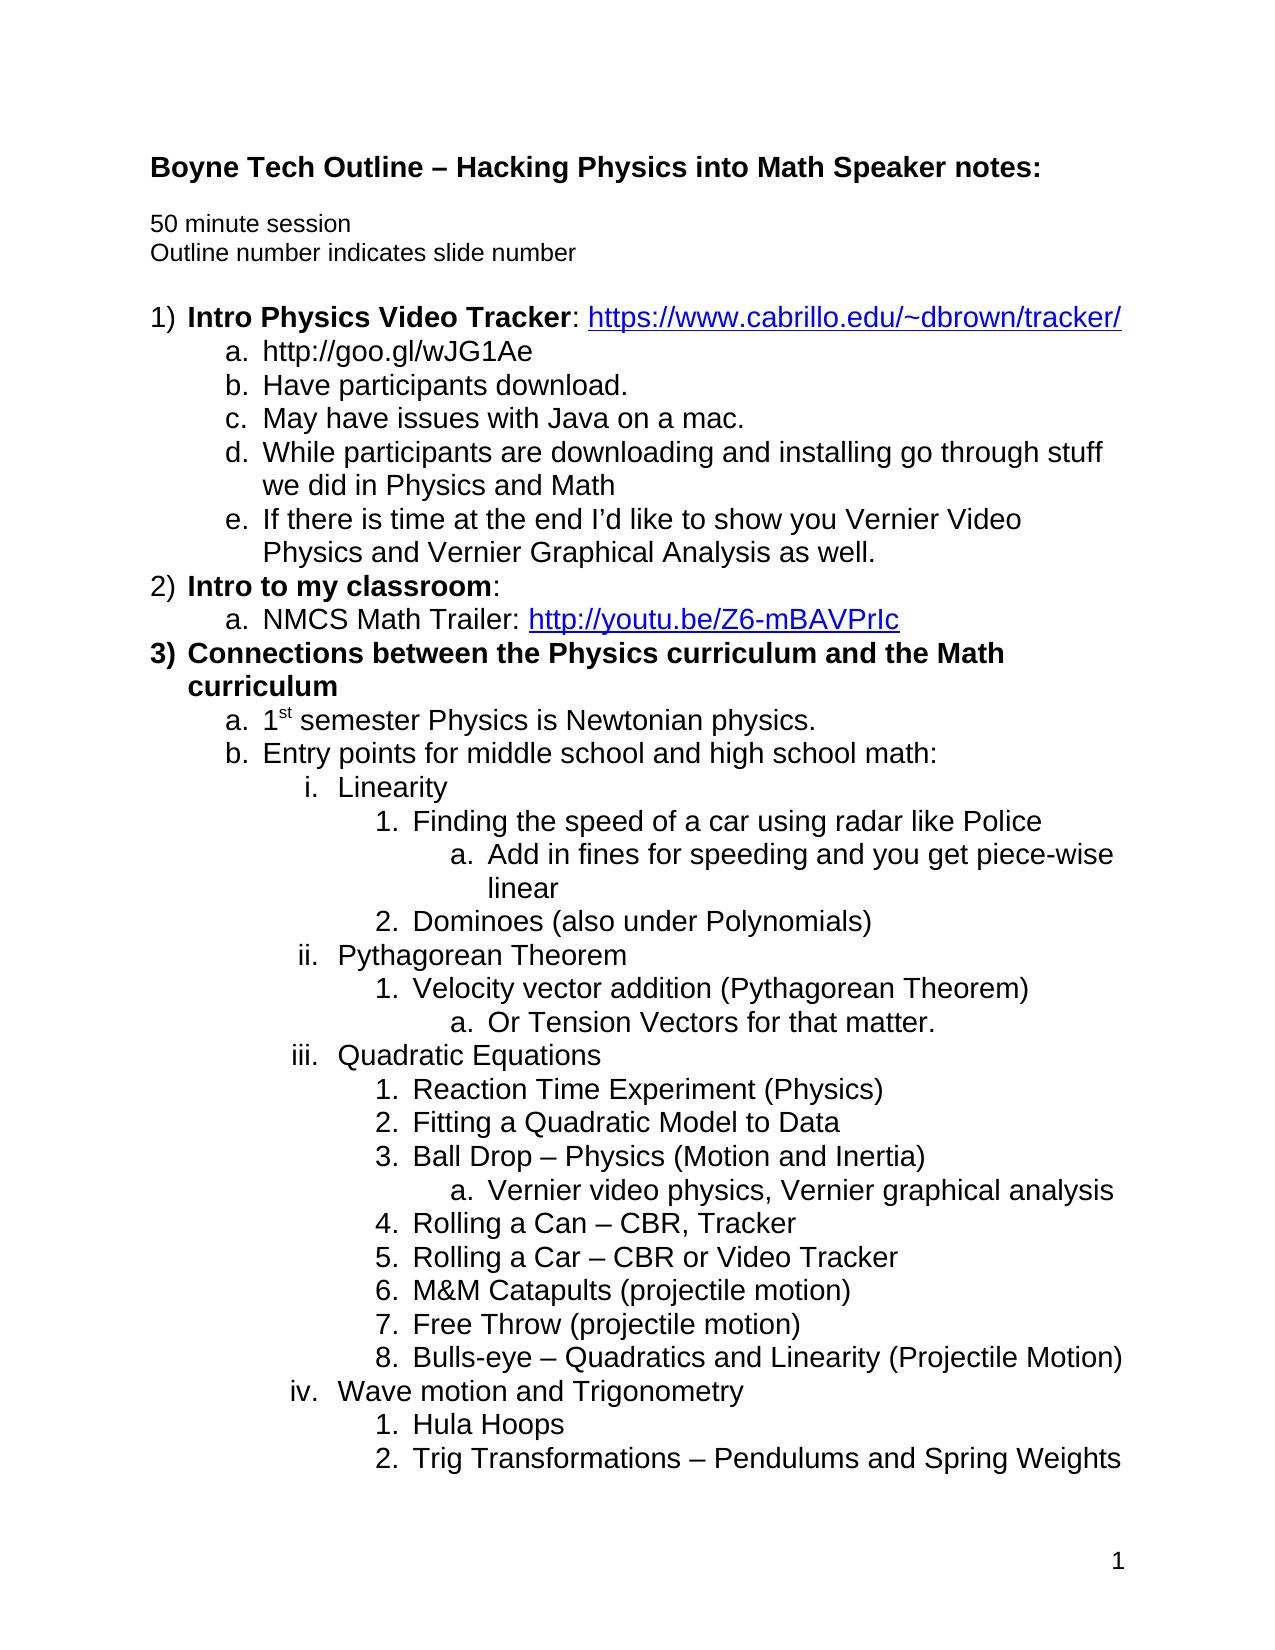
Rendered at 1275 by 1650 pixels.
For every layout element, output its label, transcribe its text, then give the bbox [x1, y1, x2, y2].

list Dominoes (also under Polynomials) [375, 904, 1125, 938]
list M&M Catapults (projectile motion) [375, 1273, 1125, 1307]
text Outline number indicates slide number [150, 238, 1125, 267]
list Finding the speed of a car using radar like Police [375, 803, 1125, 837]
list Free Throw (projectile motion) [375, 1307, 1125, 1340]
list 1st semester Physics is Newtonian physics. [225, 703, 1125, 736]
list May have issues with Java on a mac. [225, 401, 1125, 434]
list Quadratic Equations [319, 1038, 1125, 1072]
text Boyne Tech Outline – Hacking Physics into Math Speaker notes: [150, 150, 1125, 183]
list While participants are downloading and installing go through stuff we did in Physics and Math [225, 434, 1125, 502]
list Trig Transformations – Pendulums and Spring Weights [375, 1441, 1125, 1474]
list Linearity [319, 770, 1125, 803]
list Entry points for middle school and high school math: [225, 736, 1125, 770]
list Intro Physics Video Tracker: https://www.cabrillo.edu/~dbrown/tracker/ [150, 300, 1125, 334]
list Have participants download. [225, 367, 1125, 401]
list Add in fines for speeding and you get piece-wise linear [450, 837, 1125, 904]
list If there is time at the end I’d like to show you Vernier Video Physics and Vernier Graphical Analysis as well. [225, 502, 1125, 569]
list Ball Drop – Physics (Motion and Inertia) [375, 1139, 1125, 1172]
list Wave motion and Trigonometry [319, 1374, 1125, 1407]
list Or Tension Vectors for that matter. [450, 1005, 1125, 1038]
list Bulls-eye – Quadratics and Linearity (Projectile Motion) [375, 1340, 1125, 1374]
list Fitting a Quadratic Model to Data [375, 1105, 1125, 1139]
list Velocity vector addition (Pythagorean Theorem) [375, 971, 1125, 1005]
list Hula Hoops [375, 1407, 1125, 1441]
list Reaction Time Experiment (Physics) [375, 1072, 1125, 1105]
list Rolling a Can – CBR, Tracker [375, 1206, 1125, 1239]
list Vernier video physics, Vernier graphical analysis [450, 1172, 1125, 1206]
list NMCS Math Trailer: http://youtu.be/Z6-mBAVPrIc [225, 602, 1125, 636]
list http://goo.gl/wJG1Ae [225, 334, 1125, 367]
list Connections between the Physics curriculum and the Math curriculum [150, 636, 1125, 703]
list Rolling a Car – CBR or Video Tracker [375, 1239, 1125, 1273]
text 50 minute session [150, 209, 1125, 238]
list Pythagorean Theorem [319, 938, 1125, 971]
list Intro to my classroom: [150, 569, 1125, 602]
